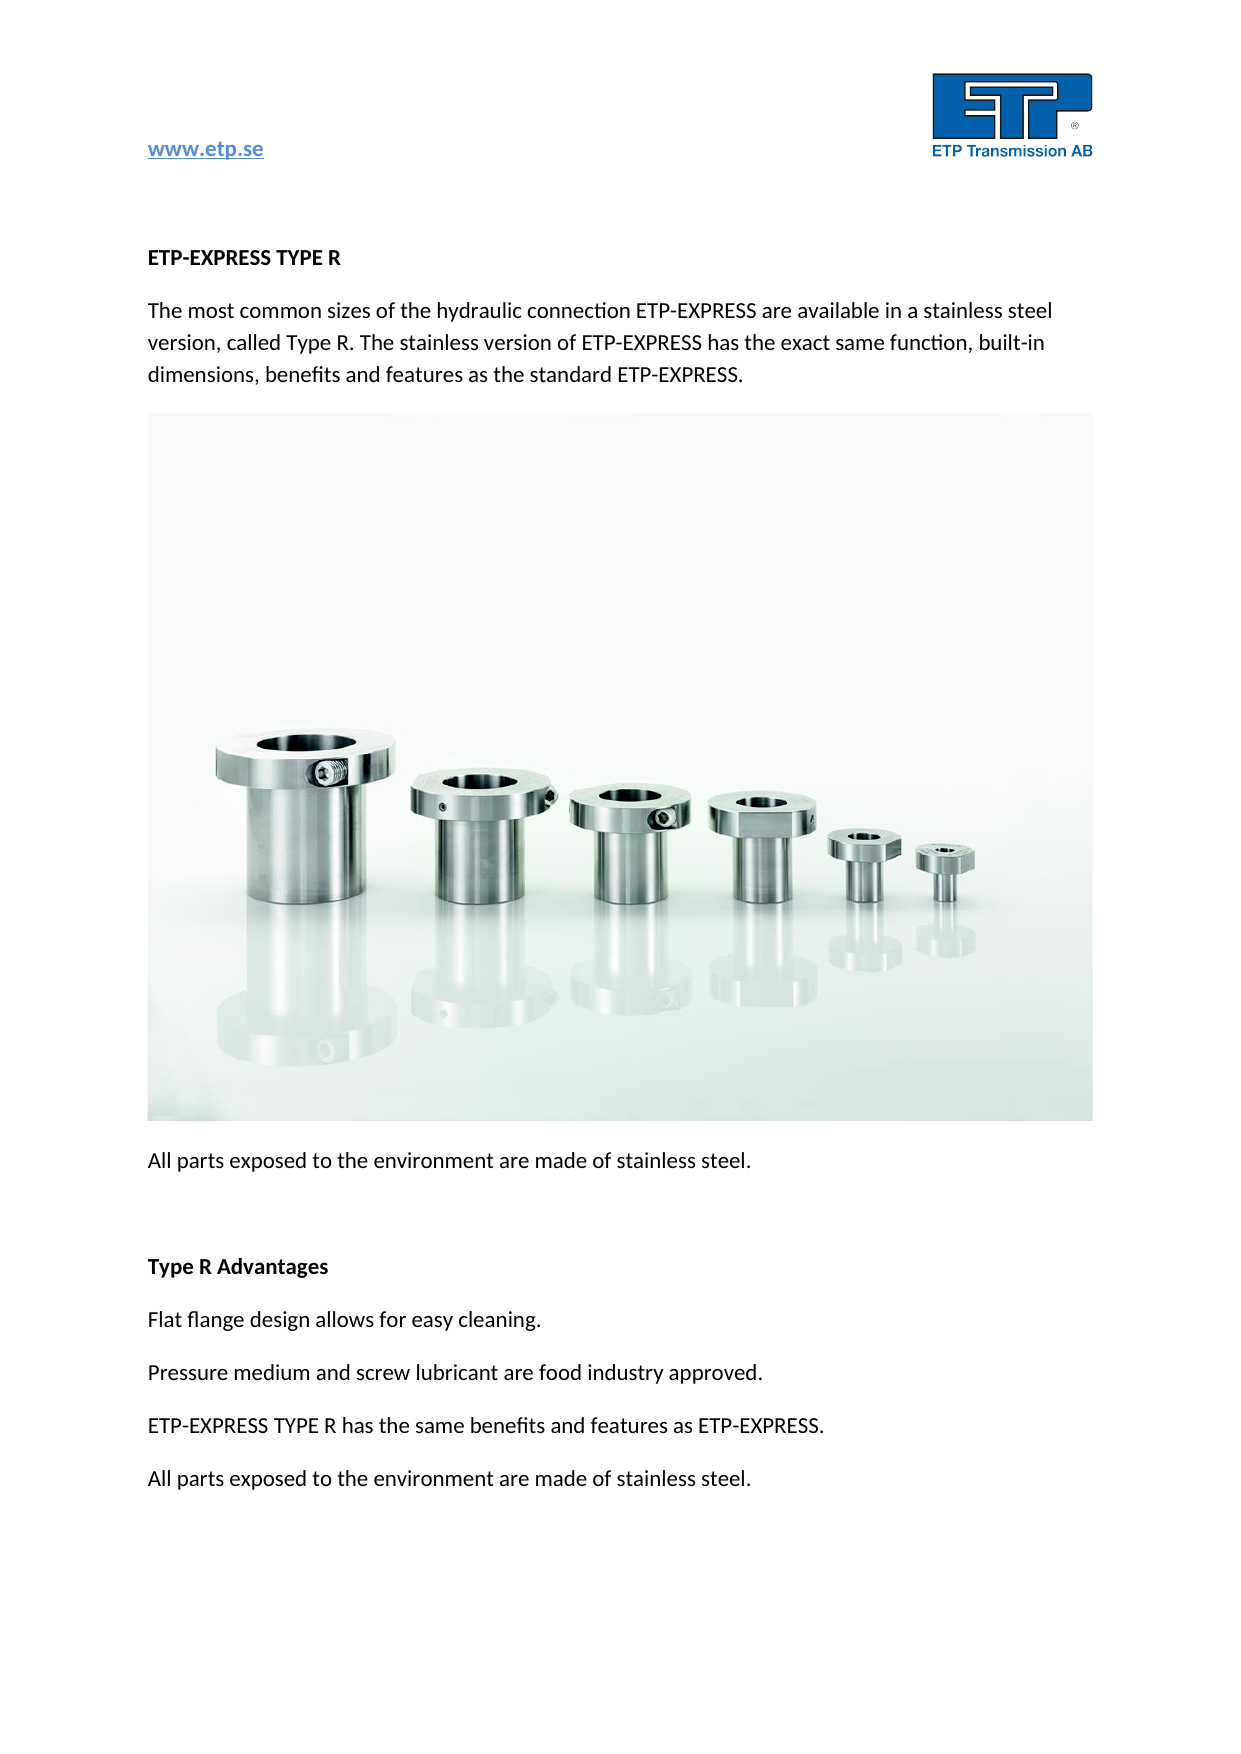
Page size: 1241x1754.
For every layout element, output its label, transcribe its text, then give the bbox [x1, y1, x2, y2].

text Flat flange design allows for easy cleaning. [148, 1305, 1093, 1333]
text Type R Advantages [148, 1252, 1093, 1280]
text ETP-EXPRESS TYPE R has the same benefits and features as ETP-EXPRESS. [148, 1411, 1093, 1439]
text All parts exposed to the environment are made of stainless steel. [148, 1146, 1093, 1174]
text All parts exposed to the environment are made of stainless steel. [148, 1464, 1093, 1492]
text ETP-EXPRESS TYPE R [148, 243, 1093, 271]
picture [147, 413, 1093, 1121]
picture [932, 73, 1093, 157]
text Pressure medium and screw lubricant are food industry approved. [148, 1358, 1093, 1386]
text The most common sizes of the hydraulic connection ETP-EXPRESS are available in a stainless steel version, called Type R. The stainless version of ETP-EXPRESS has the exact same function, built-in dimensions, benefits and features as the standard ETP-EXPRESS. [148, 296, 1093, 388]
